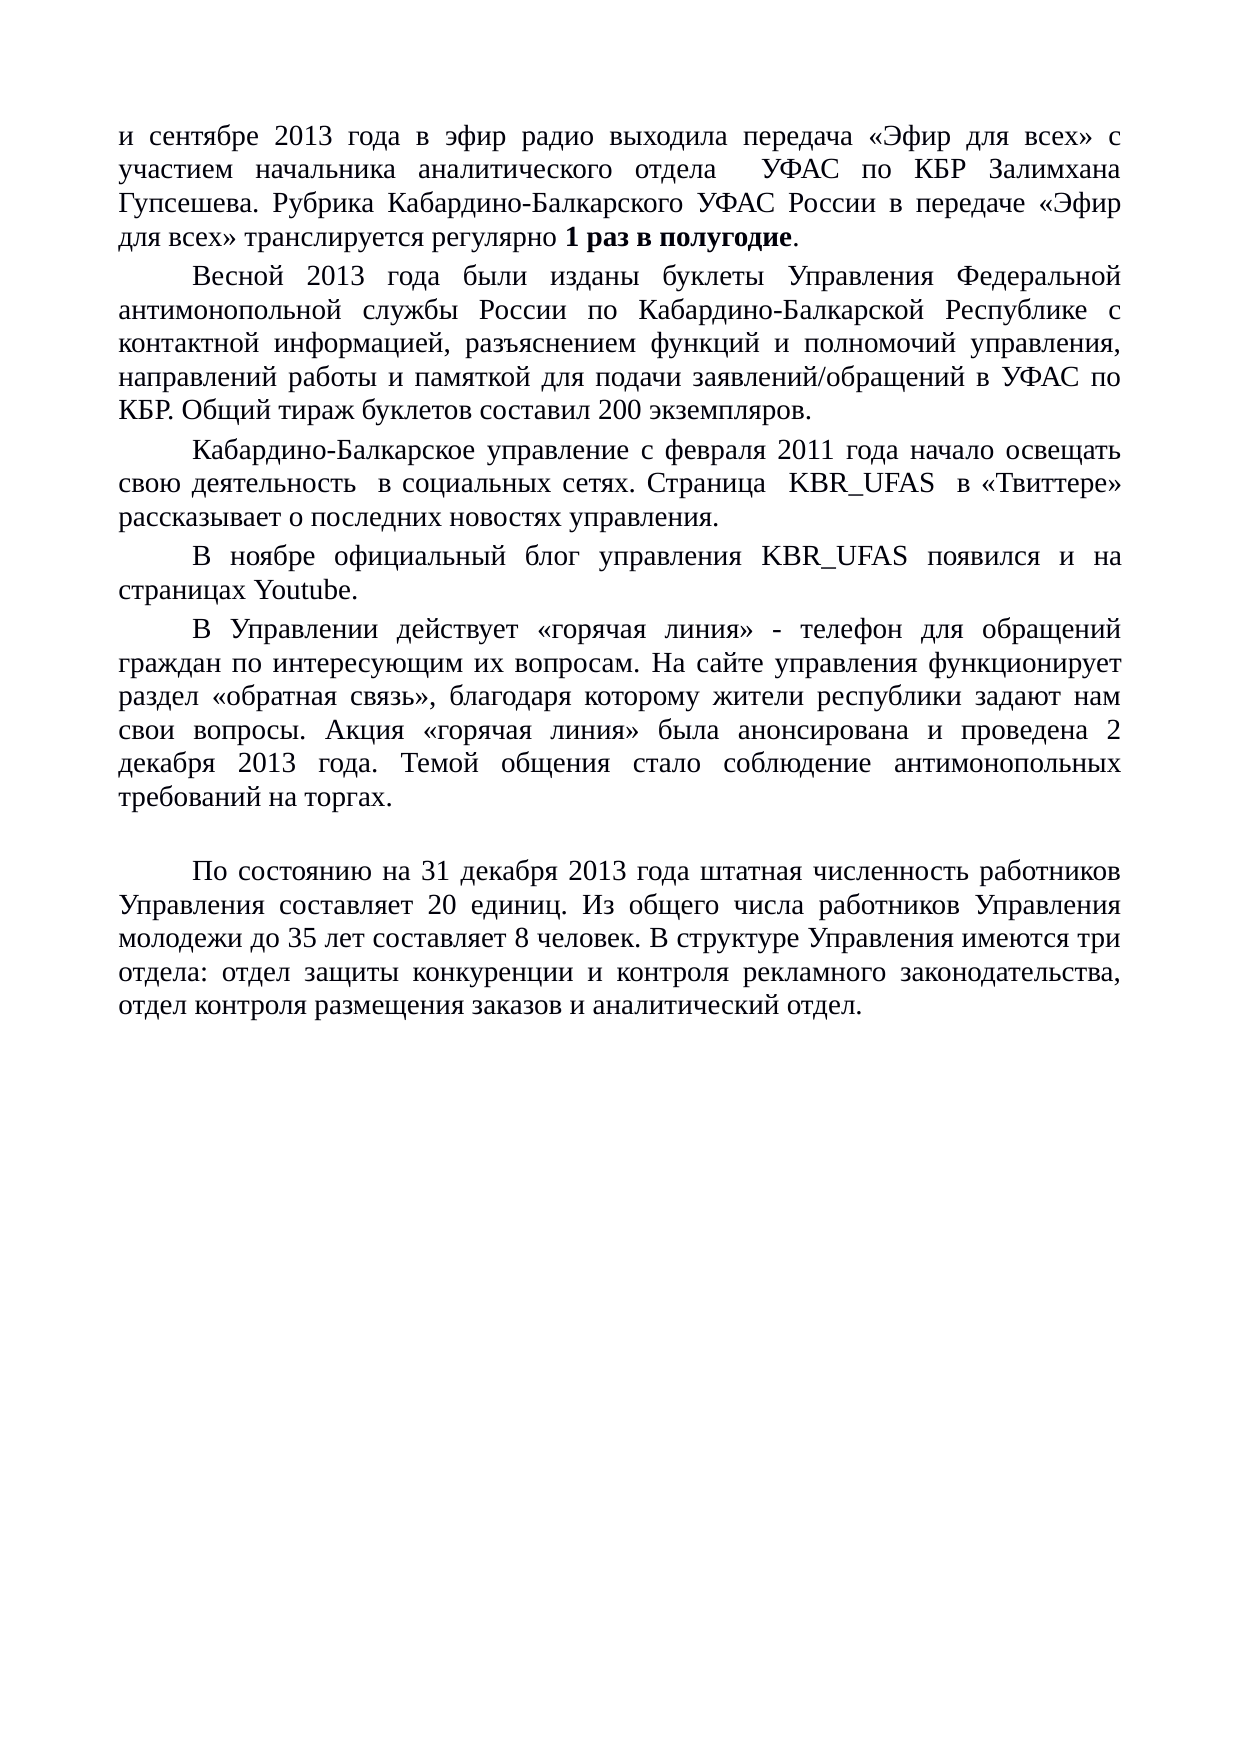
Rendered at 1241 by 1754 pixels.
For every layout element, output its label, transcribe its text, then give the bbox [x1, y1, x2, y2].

text В ноябре официальный блог управления KBR_UFAS появился и на страницах Youtube. [118, 538, 1122, 606]
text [118, 118, 1122, 252]
text По состоянию на 31 декабря 2013 года штатная численность работников Управления составляет 20 единиц. Из общего числа работников Управления молодежи до 35 лет составляет 8 человек. В структуре Управления имеются три отдела: отдел защиты конкуренции и контроля рекламного законодательства, отдел контроля размещения заказов и аналитический отдел. [118, 853, 1122, 1021]
text Кабардино-Балкарское управление с февраля 2011 года начало освещать свою деятельность в социальных сетях. Страница KBR_UFAS в «Твиттере» рассказывает о последних новостях управления. [118, 432, 1122, 532]
text В Управлении действует «горячая линия» - телефон для обращений граждан по интересующим их вопросам. На сайте управления функционирует раздел «обратная связь», благодаря которому жители республики задают нам свои вопросы. Акция «горячая линия» была анонсирована и проведена 2 декабря 2013 года. Темой общения стало соблюдение антимонопольных требований на торгах. [118, 611, 1122, 813]
text Весной 2013 года были изданы буклеты Управления Федеральной антимонопольной службы России по Кабардино-Балкарской Республике с контактной информацией, разъяснением функций и полномочий управления, направлений работы и памяткой для подачи заявлений/обращений в УФАС по КБР. Общий тираж буклетов составил 200 экземпляров. [118, 258, 1122, 426]
